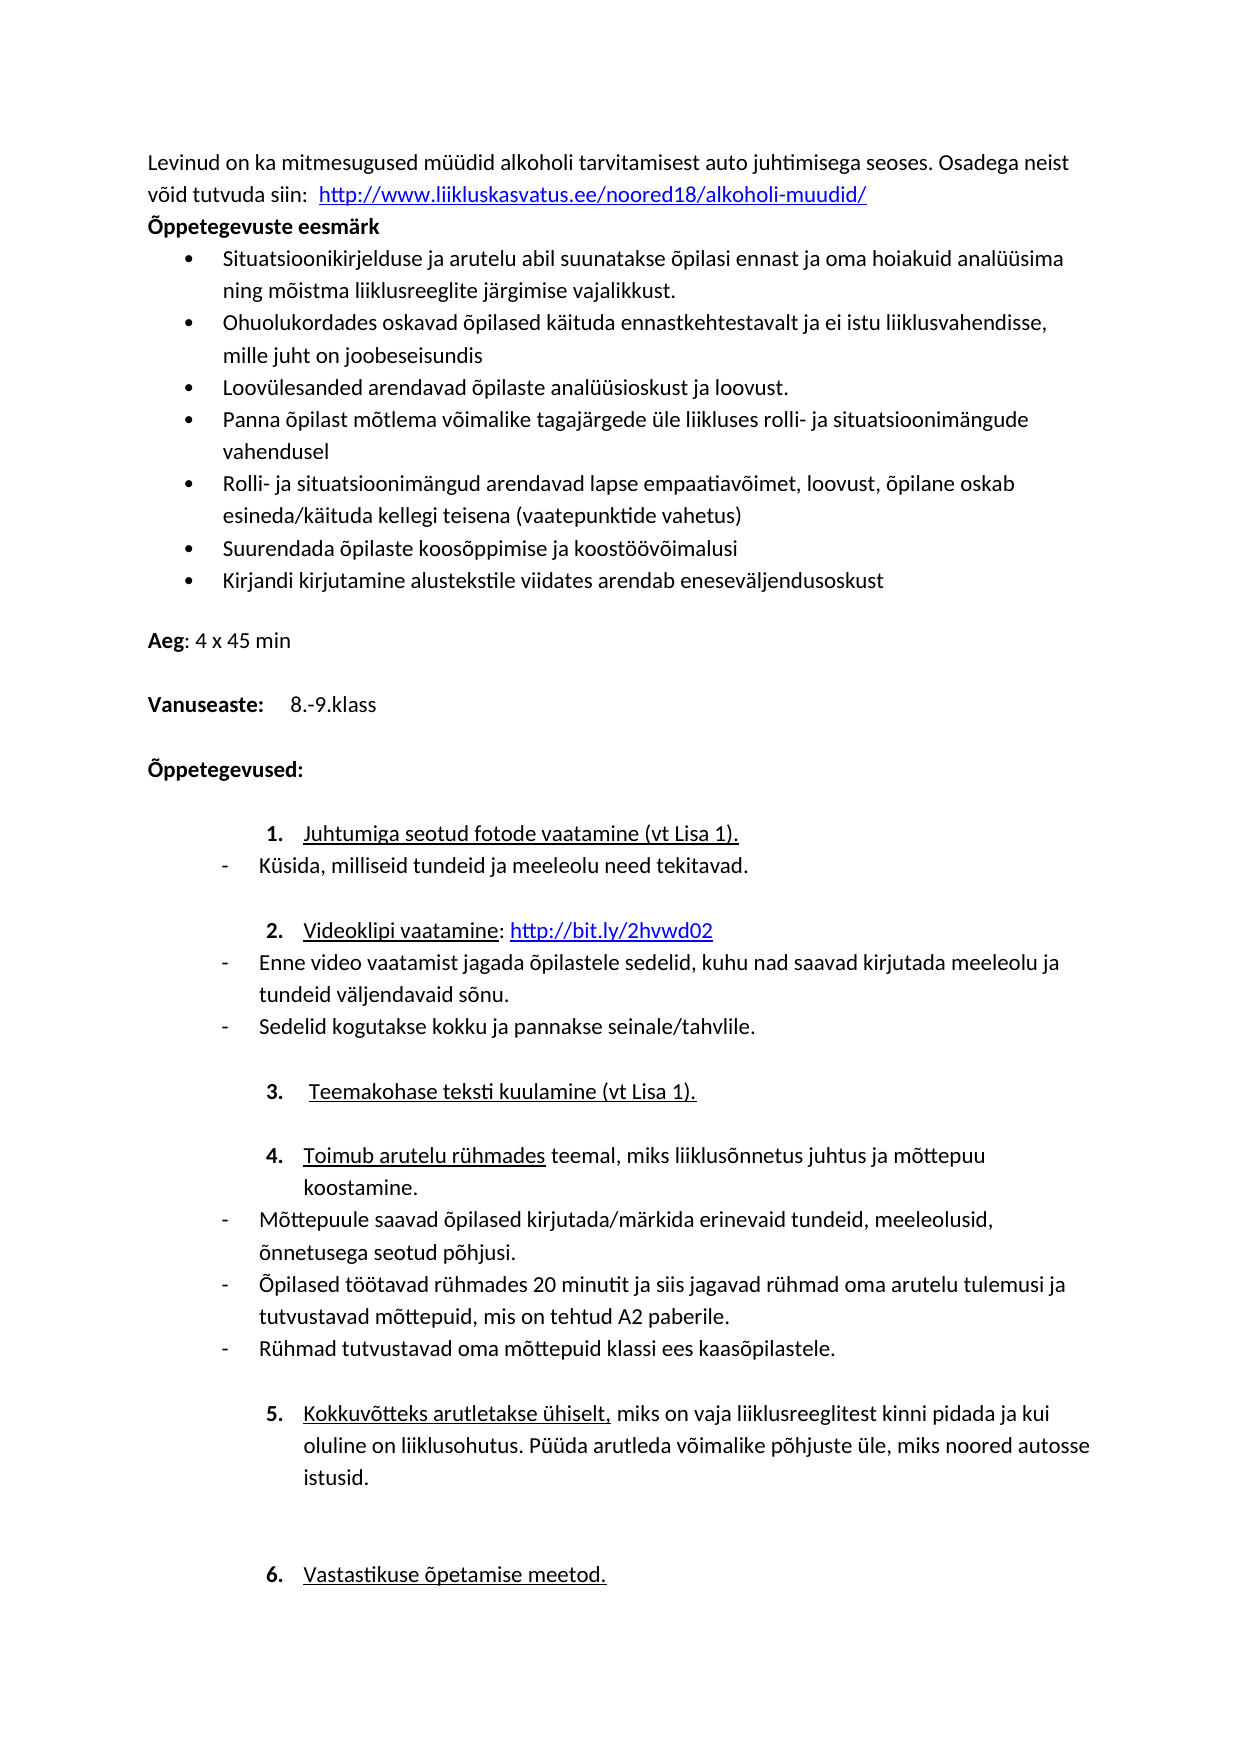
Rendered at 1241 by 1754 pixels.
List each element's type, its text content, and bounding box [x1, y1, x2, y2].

list Panna õpilast mõtlema võimalike tagajärgede üle liikluses rolli- ja situatsioonimängude vahendusel [185, 405, 1093, 465]
text Vanuseaste: 8.-9.klass [148, 691, 1093, 719]
list Teemakohase teksti kuulamine (vt Lisa 1). [266, 1077, 1093, 1105]
list Enne video vaatamist jagada õpilastele sedelid, kuhu nad saavad kirjutada meeleolu ja tundeid väljendavaid sõnu. [221, 948, 1093, 1008]
list Vastastikuse õpetamise meetod. [266, 1560, 1093, 1588]
text Õppetegevuste eesmärk [148, 212, 1093, 240]
list Toimub arutelu rühmades teemal, miks liiklusõnnetus juhtus ja mõttepuu koostamine. [266, 1141, 1093, 1201]
list Loovülesanded arendavad õpilaste analüüsioskust ja loovust. [185, 373, 1093, 401]
list Rolli- ja situatsioonimängud arendavad lapse empaatiavõimet, loovust, õpilane oskab esineda/käituda kellegi teisena (vaatepunktide vahetus) [185, 469, 1093, 530]
list Videoklipi vaatamine: http://bit.ly/2hvwd02 [266, 916, 1093, 944]
list Mõttepuule saavad õpilased kirjutada/märkida erinevaid tundeid, meeleolusid, õnnetusega seotud põhjusi. [221, 1206, 1093, 1266]
list Situatsioonikirjelduse ja arutelu abil suunatakse õpilasi ennast ja oma hoiakuid analüüsima ning mõistma liiklusreeglite järgimise vajalikkust. [185, 244, 1093, 304]
list Küsida, milliseid tundeid ja meeleolu need tekitavad. [221, 852, 1093, 879]
list Õpilased töötavad rühmades 20 minutit ja siis jagavad rühmad oma arutelu tulemusi ja tutvustavad mõttepuid, mis on tehtud A2 paberile. [221, 1270, 1093, 1330]
text Aeg: 4 x 45 min [148, 626, 1093, 654]
list Rühmad tutvustavad oma mõttepuid klassi ees kaasõpilastele. [221, 1334, 1093, 1362]
list Levinud on ka mitmesugused müüdid alkoholi tarvitamisest auto juhtimisega seoses. Osadega neist võid tutvuda siin: http://www.liikluskasvatus.ee/noored18/alkoholi-muudid/ [148, 148, 1093, 208]
list Suurendada õpilaste koosõppimise ja koostöövõimalusi [185, 534, 1093, 562]
list Kokkuvõtteks arutletakse ühiselt, miks on vaja liiklusreeglitest kinni pidada ja kui oluline on liiklusohutus. Püüda arutleda võimalike põhjuste üle, miks noored autosse istusid. [266, 1399, 1093, 1491]
list Kirjandi kirjutamine alustekstile viidates arendab eneseväljendusoskust [185, 566, 1093, 594]
list Sedelid kogutakse kokku ja pannakse seinale/tahvlile. [221, 1012, 1093, 1041]
text Õppetegevused: [148, 755, 1093, 783]
list Ohuolukordades oskavad õpilased käituda ennastkehtestavalt ja ei istu liiklusvahendisse, mille juht on joobeseisundis [185, 308, 1093, 369]
list Juhtumiga seotud fotode vaatamine (vt Lisa 1). [266, 819, 1093, 847]
